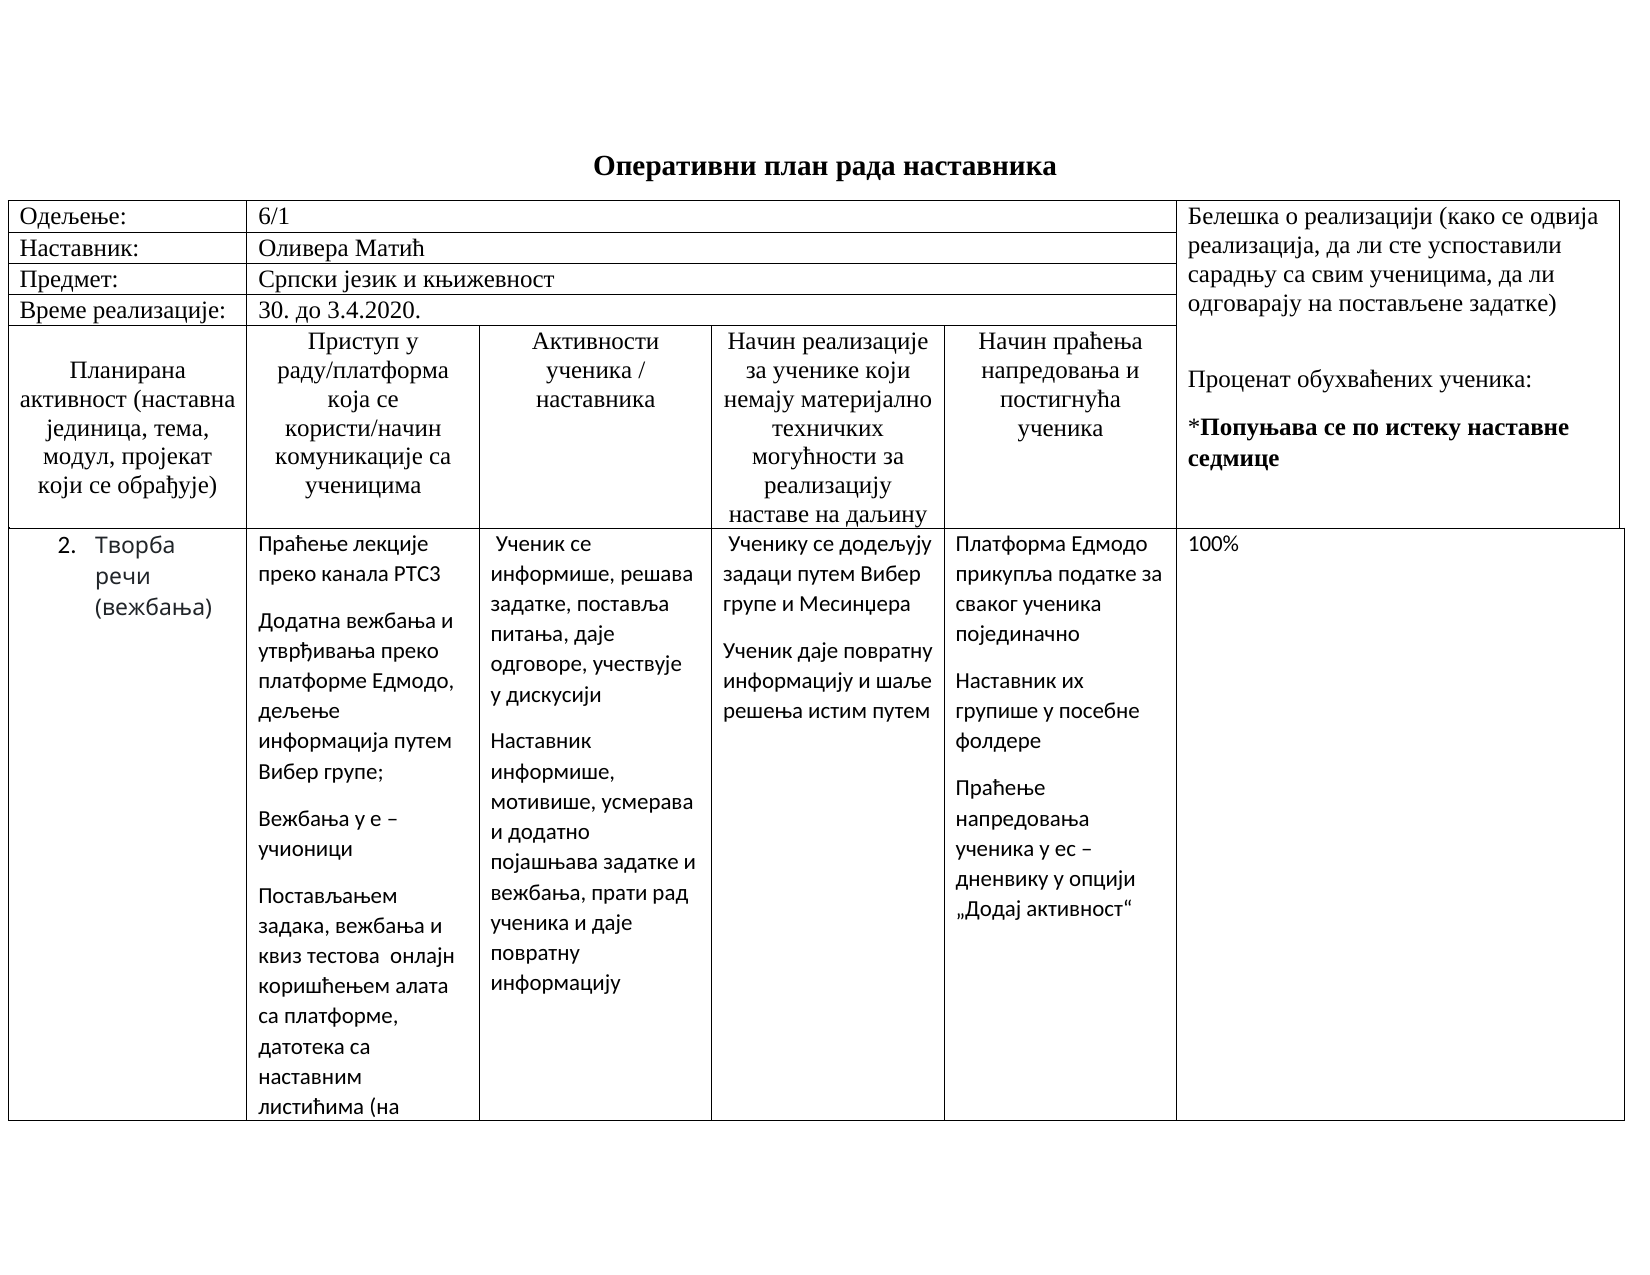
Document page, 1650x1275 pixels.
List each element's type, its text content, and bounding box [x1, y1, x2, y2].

table_cell 30. до 3.4.2020. [247, 295, 1176, 325]
table_cell Начин праћења напредовања и постигнућа ученика [945, 326, 1176, 528]
table_cell 100% [1177, 529, 1624, 1120]
table_cell Начин реализације за ученике који немају материјално техничких могућности за реализацију наставе на даљину [712, 326, 944, 528]
table_header Одељење: [9, 201, 246, 232]
table_header 6/1 [247, 201, 1176, 232]
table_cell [247, 529, 479, 1120]
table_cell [480, 529, 711, 1120]
table_cell Време реализације: [9, 295, 246, 325]
table_header Белешка о реализацији (како се одвија реализација, да ли сте успоставили сарадњу са свим ученицима, да ли одговарају на постављене задатке) Проценат обухваћених ученика: *Попуњава се по истеку наставне седмице [1177, 201, 1619, 528]
table_cell Планирана активност (наставна јединица, тема, модул, пројекат који се обрађује) [9, 326, 246, 528]
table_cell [712, 529, 944, 1120]
table_cell Оливера Матић [247, 233, 1176, 263]
table_cell Предмет: [9, 264, 246, 294]
text Оперативни план рада наставника [148, 148, 1502, 181]
table_cell Српски језик и књижевност [247, 264, 1176, 294]
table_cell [9, 529, 246, 1120]
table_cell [945, 529, 1176, 1120]
table_cell Наставник: [9, 233, 246, 263]
table_cell Приступ у раду/платформа која се користи/начин комуникације са ученицима [247, 326, 479, 528]
table_cell Активности ученика / наставника [480, 326, 711, 528]
